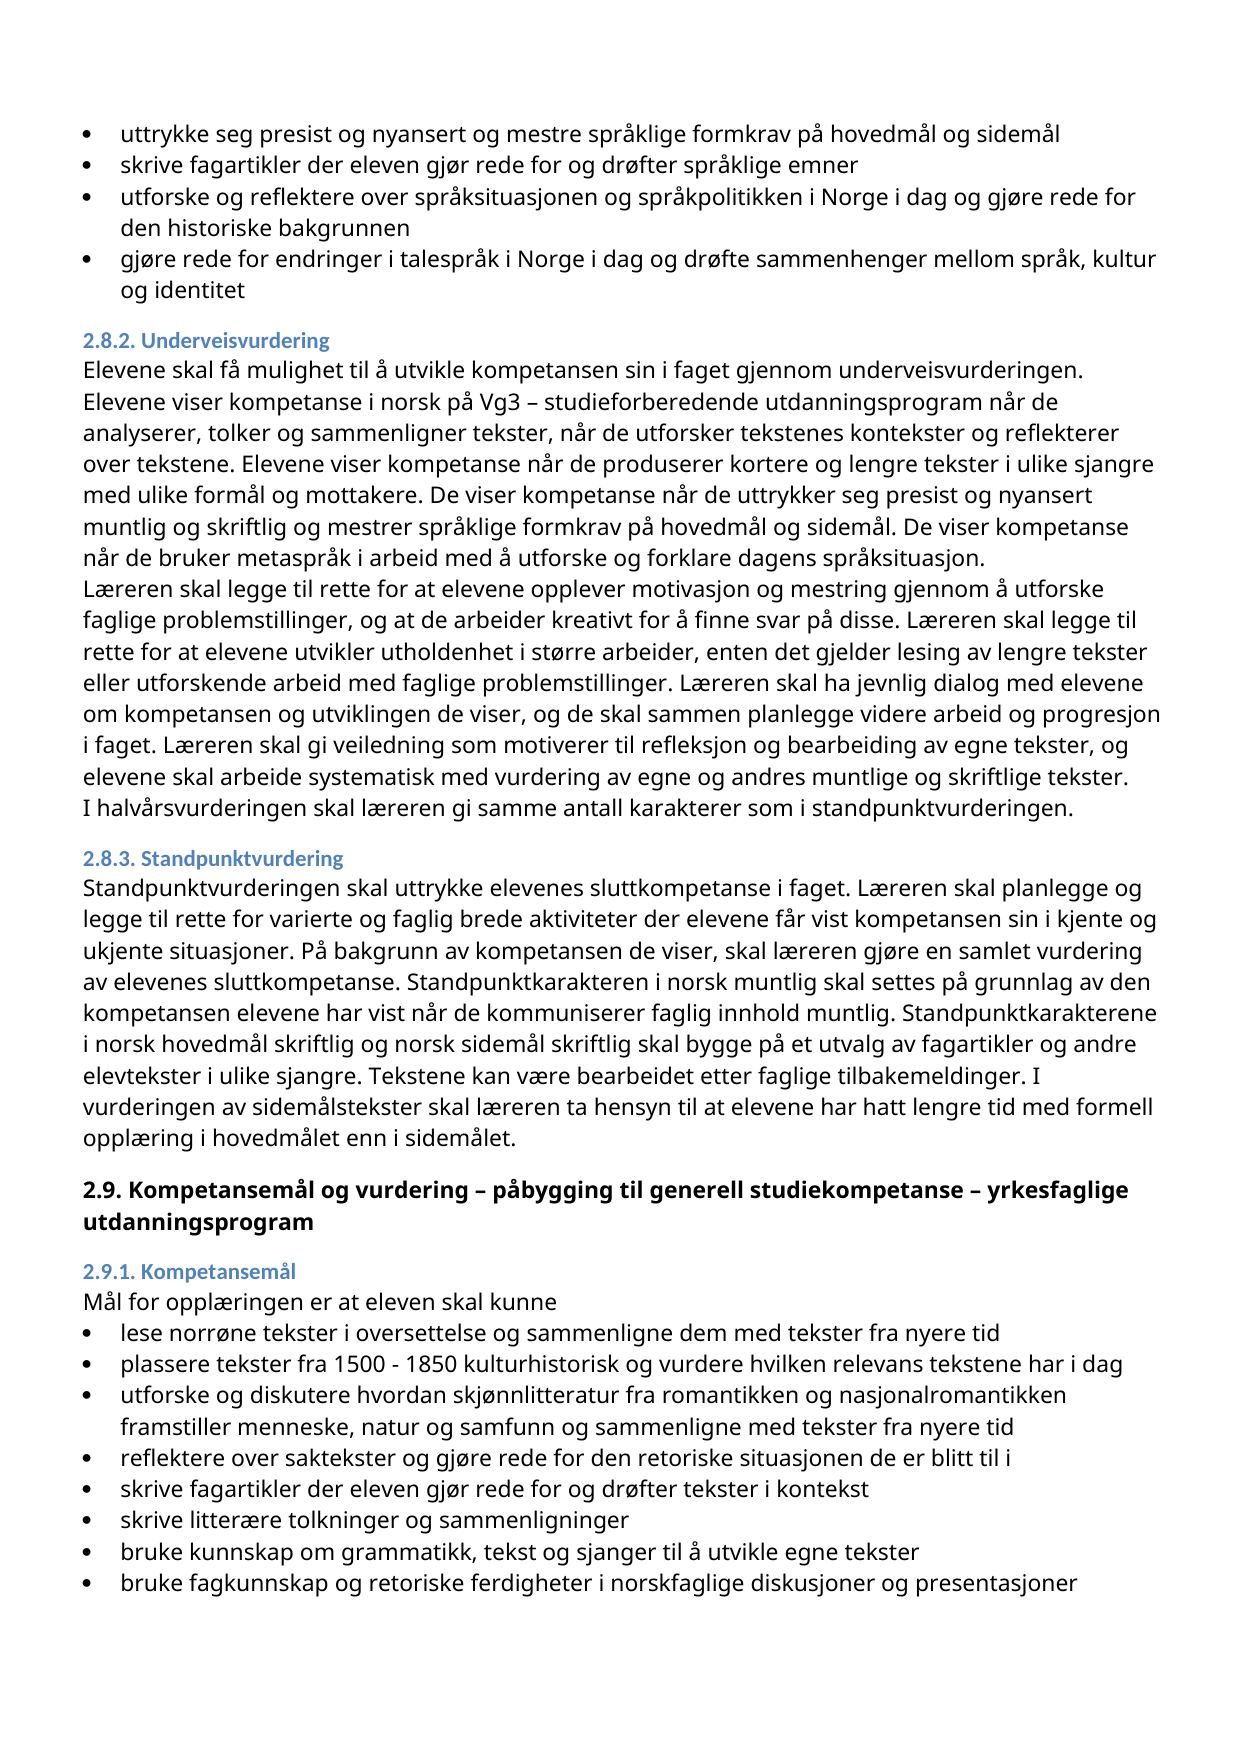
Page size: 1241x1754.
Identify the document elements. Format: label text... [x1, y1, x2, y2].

list uttrykke seg presist og nyansert og mestre språklige formkrav på hovedmål og sidemål [83, 118, 1163, 149]
text Mål for opplæringen er at eleven skal kunne [83, 1286, 1163, 1317]
list skrive litterære tolkninger og sammenligninger [83, 1504, 1163, 1536]
list plassere tekster fra 1500 - 1850 kulturhistorisk og vurdere hvilken relevans tekstene har i dag [83, 1348, 1163, 1379]
list reflektere over saktekster og gjøre rede for den retoriske situasjonen de er blitt til i [83, 1442, 1163, 1473]
list skrive fagartikler der eleven gjør rede for og drøfter tekster i kontekst [83, 1473, 1163, 1504]
list bruke fagkunnskap og retoriske ferdigheter i norskfaglige diskusjoner og presentasjoner [83, 1567, 1163, 1598]
list utforske og reflektere over språksituasjonen og språkpolitikken i Norge i dag og gjøre rede for den historiske bakgrunnen [83, 181, 1163, 243]
subtitle 2.9.1. Kompetansemål [83, 1257, 1163, 1286]
list gjøre rede for endringer i talespråk i Norge i dag og drøfte sammenhenger mellom språk, kultur og identitet [83, 243, 1163, 306]
subtitle 2.8.3. Standpunktvurdering [83, 844, 1163, 872]
text Læreren skal legge til rette for at elevene opplever motivasjon og mestring gjennom å utforske faglige problemstillinger, og at de arbeider kreativt for å finne svar på disse. Læreren skal legge til rette for at elevene utvikler utholdenhet i større arbeider, enten det gjelder lesing av lengre tekster eller utforskende arbeid med faglige problemstillinger. Læreren skal ha jevnlig dialog med elevene om kompetansen og utviklingen de viser, og de skal sammen planlegge videre arbeid og progresjon i faget. Læreren skal gi veiledning som motiverer til refleksjon og bearbeiding av egne tekster, og elevene skal arbeide systematisk med vurdering av egne og andres muntlige og skriftlige tekster. [83, 573, 1163, 792]
list utforske og diskutere hvordan skjønnlitteratur fra romantikken og nasjonalromantikken framstiller menneske, natur og samfunn og sammenligne med tekster fra nyere tid [83, 1379, 1163, 1442]
list lese norrøne tekster i oversettelse og sammenligne dem med tekster fra nyere tid [83, 1317, 1163, 1348]
list skrive fagartikler der eleven gjør rede for og drøfter språklige emner [83, 149, 1163, 181]
subtitle 2.8.2. Underveisvurdering [83, 326, 1163, 354]
list bruke kunnskap om grammatikk, tekst og sjanger til å utvikle egne tekster [83, 1536, 1163, 1567]
text I halvårsvurderingen skal læreren gi samme antall karakterer som i standpunktvurderingen. [83, 792, 1163, 823]
text Standpunktvurderingen skal uttrykke elevenes sluttkompetanse i faget. Læreren skal planlegge og legge til rette for varierte og faglig brede aktiviteter der elevene får vist kompetansen sin i kjente og ukjente situasjoner. På bakgrunn av kompetansen de viser, skal læreren gjøre en samlet vurdering av elevenes sluttkompetanse. Standpunktkarakteren i norsk muntlig skal settes på grunnlag av den kompetansen elevene har vist når de kommuniserer faglig innhold muntlig. Standpunktkarakterene i norsk hovedmål skriftlig og norsk sidemål skriftlig skal bygge på et utvalg av fagartikler og andre elevtekster i ulike sjangre. Tekstene kan være bearbeidet etter faglige tilbakemeldinger. I vurderingen av sidemålstekster skal læreren ta hensyn til at elevene har hatt lengre tid med formell opplæring i hovedmålet enn i sidemålet. [83, 872, 1163, 1153]
subtitle 2.9. Kompetansemål og vurdering – påbygging til generell studiekompetanse – yrkesfaglige utdanningsprogram [83, 1174, 1163, 1237]
text Elevene skal få mulighet til å utvikle kompetansen sin i faget gjennom underveisvurderingen. Elevene viser kompetanse i norsk på Vg3 – studieforberedende utdanningsprogram når de analyserer, tolker og sammenligner tekster, når de utforsker tekstenes kontekster og reflekterer over tekstene. Elevene viser kompetanse når de produserer kortere og lengre tekster i ulike sjangre med ulike formål og mottakere. De viser kompetanse når de uttrykker seg presist og nyansert muntlig og skriftlig og mestrer språklige formkrav på hovedmål og sidemål. De viser kompetanse når de bruker metaspråk i arbeid med å utforske og forklare dagens språksituasjon. [83, 354, 1163, 573]
